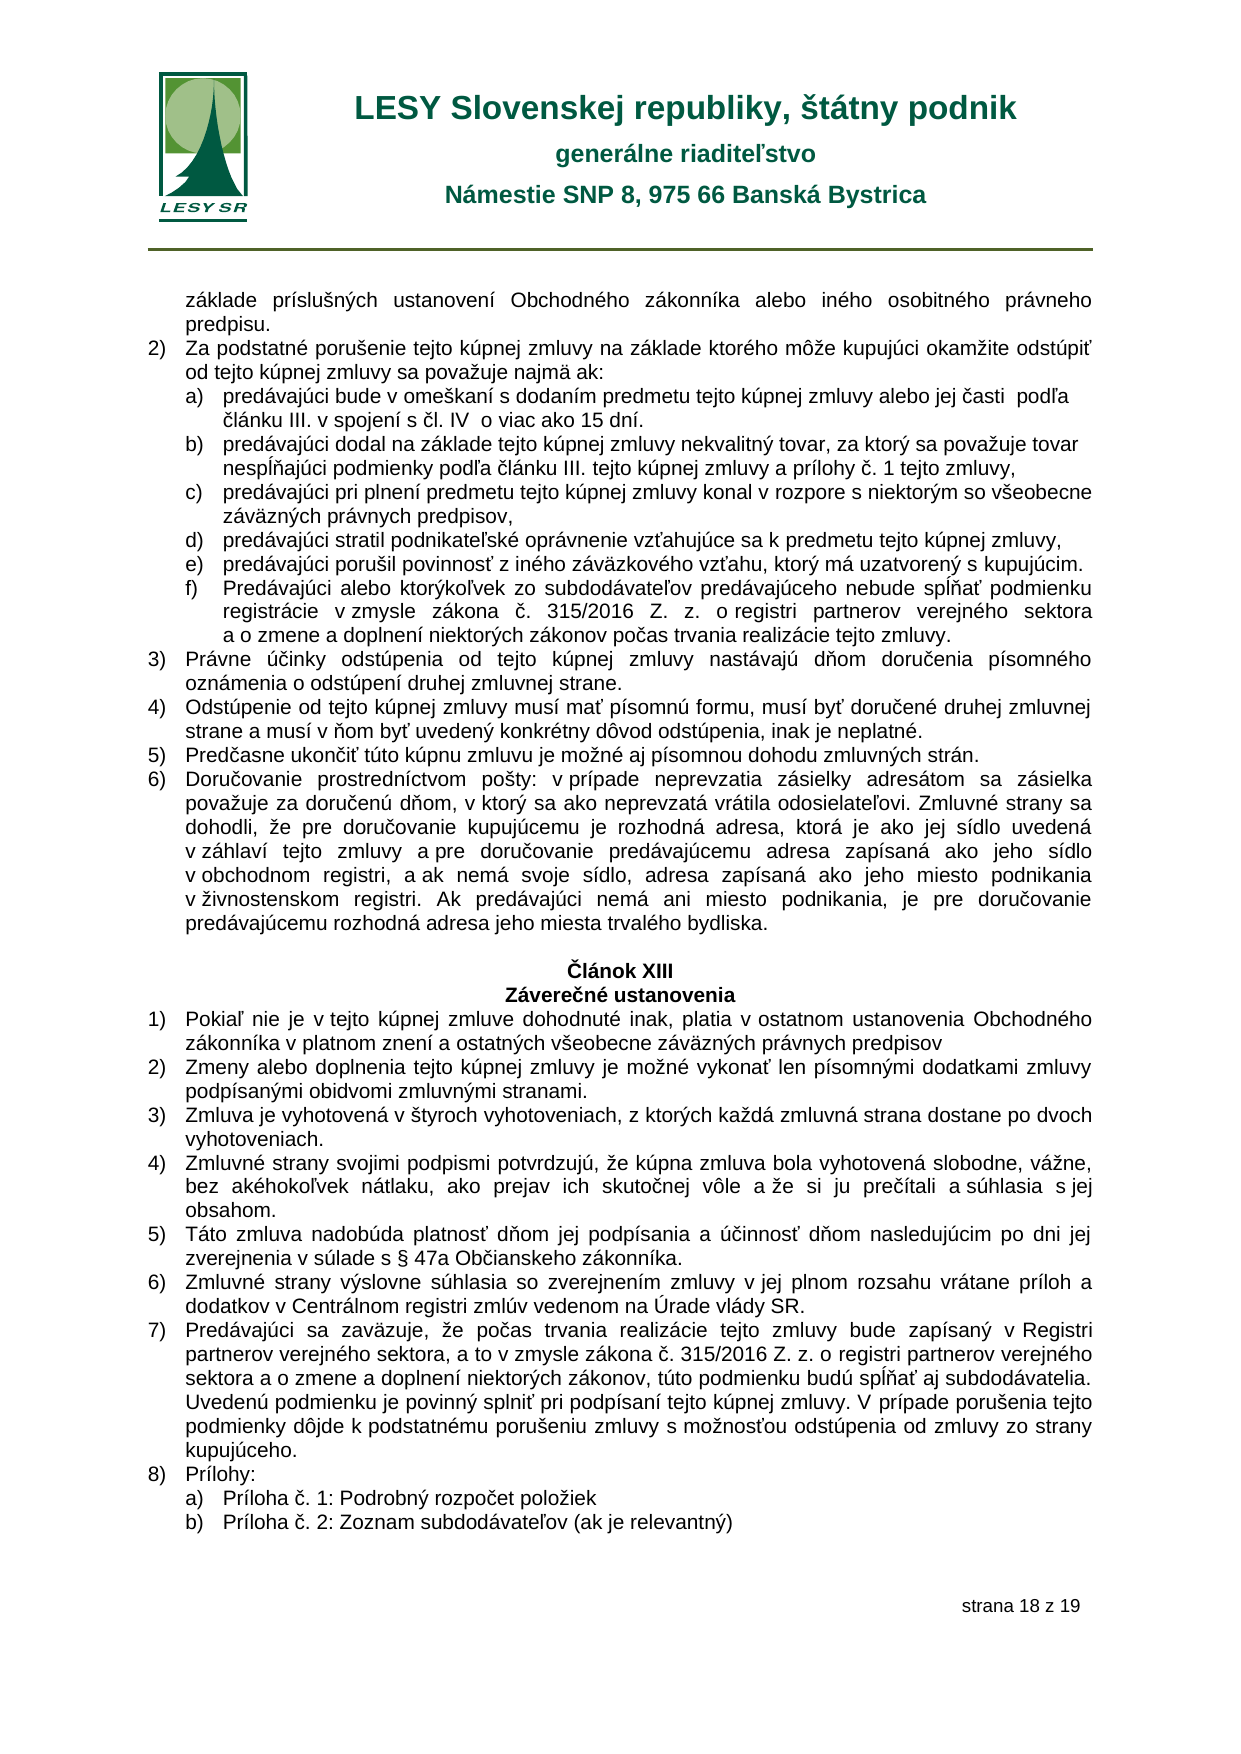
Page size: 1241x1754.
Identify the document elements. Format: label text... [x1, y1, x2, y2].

list Zmluvné strany svojimi podpismi potvrdzujú, že kúpna zmluva bola vyhotovená slobodne, vážne, bez akéhokoľvek nátlaku, ako prejav ich skutočnej vôle a že si ju prečítali a súhlasia s jej obsahom. [148, 1150, 1093, 1222]
list Zmluva je vyhotovená v štyroch vyhotoveniach, z ktorých každá zmluvná strana dostane po dvoch vyhotoveniach. [148, 1102, 1093, 1150]
list Táto zmluva nadobúda platnosť dňom jej podpísania a účinnosť dňom nasledujúcim po dni jej zverejnenia v súlade s § 47a Občianskeho zákonníka. [148, 1222, 1093, 1270]
list Za podstatné porušenie tejto kúpnej zmluvy na základe ktorého môže kupujúci okamžite odstúpiť od tejto kúpnej zmluvy sa považuje najmä ak: [148, 336, 1093, 384]
list Zmluvné strany výslovne súhlasia so zverejnením zmluvy v jej plnom rozsahu vrátane príloh a dodatkov v Centrálnom registri zmlúv vedenom na Úrade vlády SR. [148, 1270, 1093, 1318]
text Článok XIII [148, 959, 1093, 983]
list Zmeny alebo doplnenia tejto kúpnej zmluvy je možné vykonať len písomnými dodatkami zmluvy podpísanými obidvomi zmluvnými stranami. [148, 1054, 1093, 1102]
list Predávajúci sa zaväzuje, že počas trvania realizácie tejto zmluvy bude zapísaný v Registri partnerov verejného sektora, a to v zmysle zákona č. 315/2016 Z. z. o registri partnerov verejného sektora a o zmene a doplnení niektorých zákonov, túto podmienku budú spĺňať aj subdodávatelia. Uvedenú podmienku je povinný splniť pri podpísaní tejto kúpnej zmluvy. V prípade porušenia tejto podmienky dôjde k podstatnému porušeniu zmluvy s možnosťou odstúpenia od zmluvy zo strany kupujúceho. [148, 1318, 1093, 1462]
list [148, 288, 1093, 336]
text Záverečné ustanovenia [148, 983, 1093, 1007]
list Príloha č. 2: Zoznam subdodávateľov (ak je relevantný) [185, 1510, 1093, 1534]
list Pokiaľ nie je v tejto kúpnej zmluve dohodnuté inak, platia v ostatnom ustanovenia Obchodného zákonníka v platnom znení a ostatných všeobecne záväzných právnych predpisov [148, 1007, 1093, 1054]
list Príloha č. 1: Podrobný rozpočet položiek [185, 1486, 1093, 1510]
list predávajúci pri plnení predmetu tejto kúpnej zmluvy konal v rozpore s niektorým so všeobecne záväzných právnych predpisov, [185, 479, 1093, 527]
list Odstúpenie od tejto kúpnej zmluvy musí mať písomnú formu, musí byť doručené druhej zmluvnej strane a musí v ňom byť uvedený konkrétny dôvod odstúpenia, inak je neplatné. [148, 695, 1093, 743]
list Predávajúci alebo ktorýkoľvek zo subdodávateľov predávajúceho nebude spĺňať podmienku registrácie v zmysle zákona č. 315/2016 Z. z. o registri partnerov verejného sektora a o zmene a doplnení niektorých zákonov počas trvania realizácie tejto zmluvy. [185, 575, 1093, 647]
list Právne účinky odstúpenia od tejto kúpnej zmluvy nastávajú dňom doručenia písomného oznámenia o odstúpení druhej zmluvnej strane. [148, 647, 1093, 695]
list Prílohy: [148, 1462, 1093, 1486]
list predávajúci dodal na základe tejto kúpnej zmluvy nekvalitný tovar, za ktorý sa považuje tovar nespĺňajúci podmienky podľa článku III. tejto kúpnej zmluvy a prílohy č. 1 tejto zmluvy, [185, 432, 1093, 479]
list predávajúci porušil povinnosť z iného záväzkového vzťahu, ktorý má uzatvorený s kupujúcim. [185, 551, 1093, 575]
list Predčasne ukončiť túto kúpnu zmluvu je možné aj písomnou dohodu zmluvných strán. [148, 743, 1093, 767]
list predávajúci stratil podnikateľské oprávnenie vzťahujúce sa k predmetu tejto kúpnej zmluvy, [185, 527, 1093, 551]
list Doručovanie prostredníctvom pošty: v prípade neprevzatia zásielky adresátom sa zásielka považuje za doručenú dňom, v ktorý sa ako neprevzatá vrátila odosielateľovi. Zmluvné strany sa dohodli, že pre doručovanie kupujúcemu je rozhodná adresa, ktorá je ako jej sídlo uvedená v záhlaví tejto zmluvy a pre doručovanie predávajúcemu adresa zapísaná ako jeho sídlo v obchodnom registri, a ak nemá svoje sídlo, adresa zapísaná ako jeho miesto podnikania v živnostenskom registri. Ak predávajúci nemá ani miesto podnikania, je pre doručovanie predávajúcemu rozhodná adresa jeho miesta trvalého bydliska. [148, 767, 1093, 935]
list predávajúci bude v omeškaní s dodaním predmetu tejto kúpnej zmluvy alebo jej časti podľa článku III. v spojení s čl. IV o viac ako 15 dní. [185, 384, 1093, 432]
